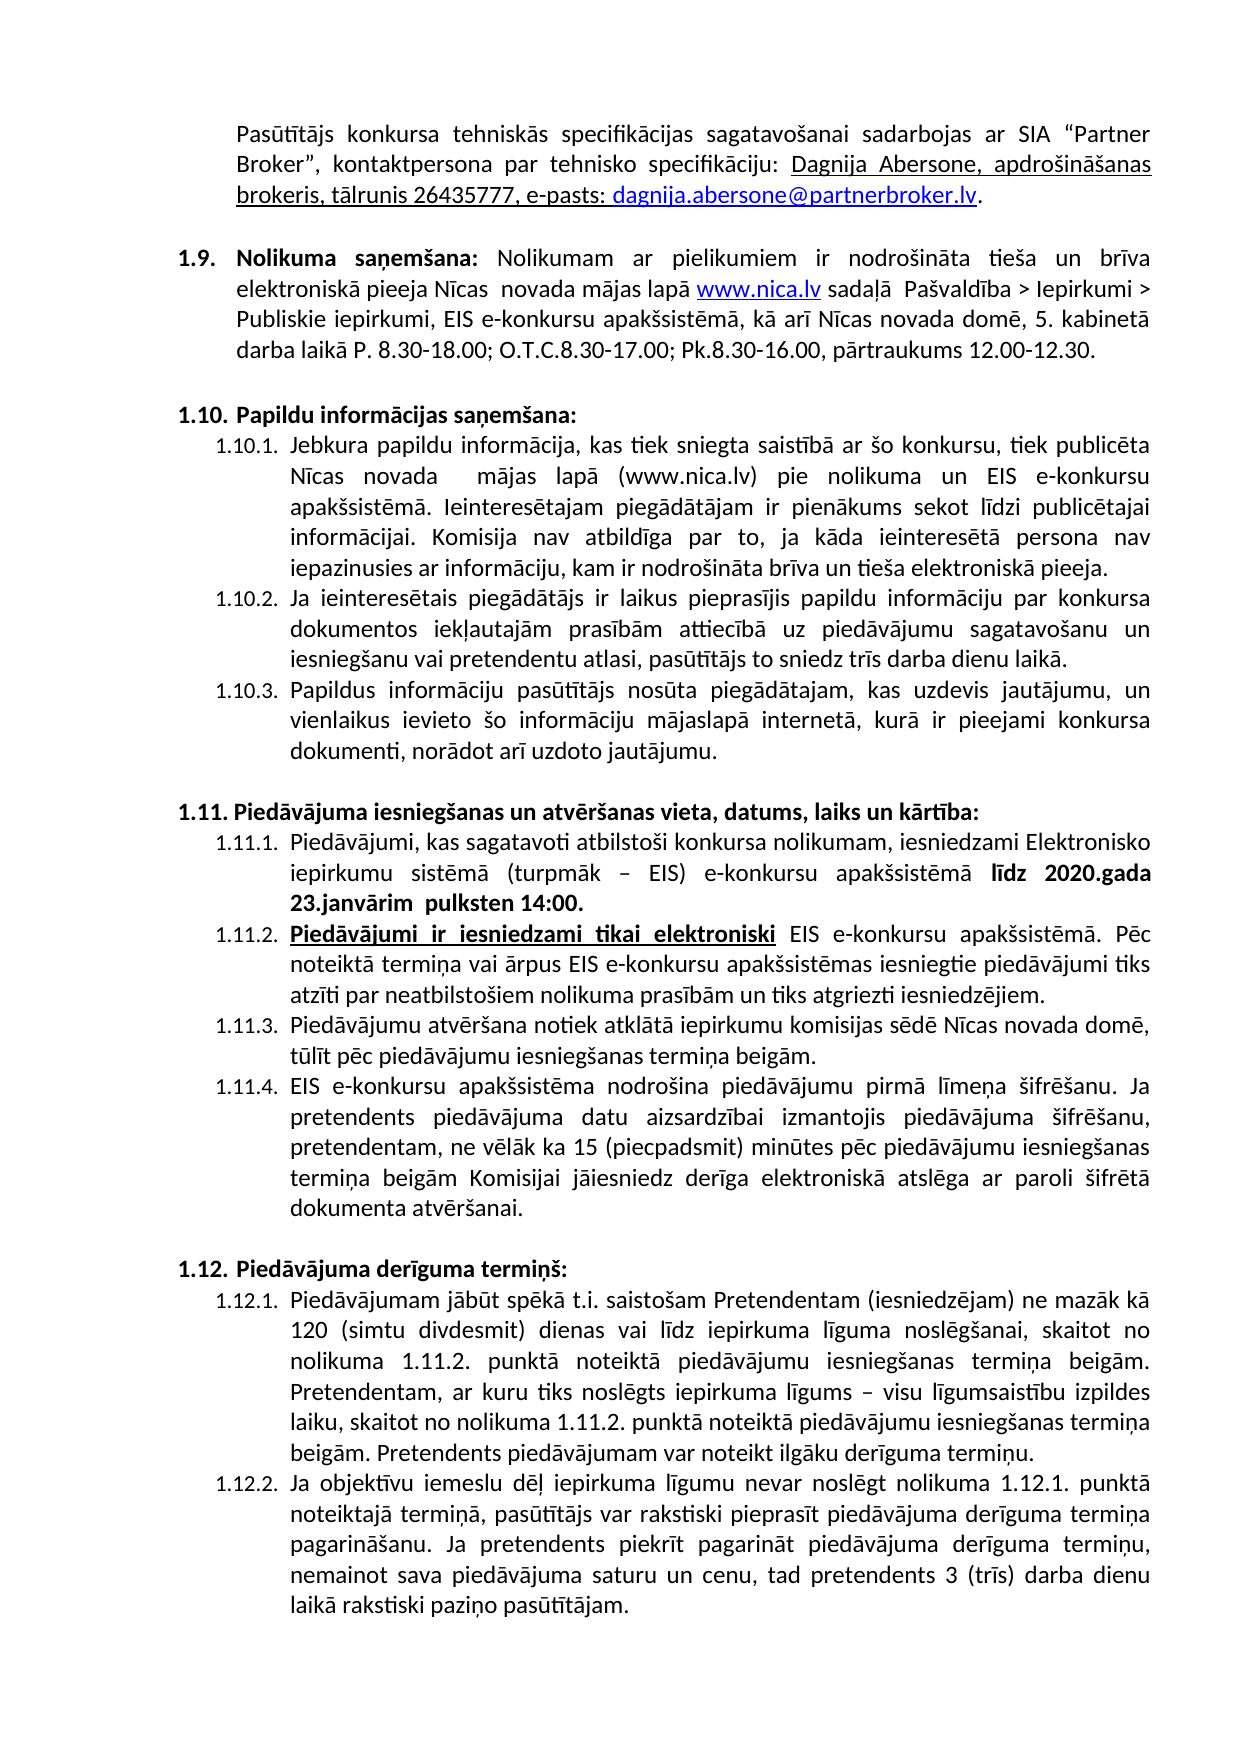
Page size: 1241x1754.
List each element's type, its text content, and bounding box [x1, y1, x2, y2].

list Piedāvājumi ir iesniedzami tikai elektroniski EIS e-konkursu apakšsistēmā. Pēc noteiktā termiņa vai ārpus EIS e-konkursu apakšsistēmas iesniegtie piedāvājumi tiks atzīti par neatbilstošiem nolikuma prasībām un tiks atgriezti iesniedzējiem. [215, 918, 1152, 1009]
list Ja objektīvu iemeslu dēļ iepirkuma līgumu nevar noslēgt nolikuma 1.12.1. punktā noteiktajā termiņā, pasūtītājs var rakstiski pieprasīt piedāvājuma derīguma termiņa pagarināšanu. Ja pretendents piekrīt pagarināt piedāvājuma derīguma termiņu, nemainot sava piedāvājuma saturu un cenu, tad pretendents 3 (trīs) darba dienu laikā rakstiski paziņo pasūtītājam. [215, 1467, 1152, 1620]
list Piedāvājumam jābūt spēkā t.i. saistošam Pretendentam (iesniedzējam) ne mazāk kā 120 (simtu divdesmit) dienas vai līdz iepirkuma līguma noslēgšanai, skaitot no nolikuma 1.11.2. punktā noteiktā piedāvājumu iesniegšanas termiņa beigām. Pretendentam, ar kuru tiks noslēgts iepirkuma līgums – visu līgumsaistību izpildes laiku, skaitot no nolikuma 1.11.2. punktā noteiktā piedāvājumu iesniegšanas termiņa beigām. Pretendents piedāvājumam var noteikt ilgāku derīguma termiņu. [215, 1284, 1152, 1467]
list Piedāvājumi, kas sagatavoti atbilstoši konkursa nolikumam, iesniedzami Elektronisko iepirkumu sistēmā (turpmāk – EIS) e-konkursu apakšsistēmā līdz 2020.gada 23.janvārim pulksten 14:00. [215, 826, 1152, 918]
title Jebkura papildu informācija, kas tiek sniegta saistībā ar šo konkursu, tiek publicēta Nīcas novada mājas lapā (www.nica.lv) pie nolikuma un EIS e-konkursu apakšsistēmā. Ieinteresētajam piegādātājam ir pienākums sekot līdzi publicētajai informācijai. Komisija nav atbildīga par to, ja kāda ieinteresētā persona nav iepazinusies ar informāciju, kam ir nodrošināta brīva un tieša elektroniskā pieeja. [215, 429, 1152, 582]
list Piedāvājuma iesniegšanas un atvēršanas vieta, datums, laiks un kārtība: [177, 796, 1152, 826]
title Papildus informāciju pasūtītājs nosūta piegādātajam, kas uzdevis jautājumu, un vienlaikus ievieto šo informāciju mājaslapā internetā, kurā ir pieejami konkursa dokumenti, norādot arī uzdoto jautājumu. [215, 674, 1152, 765]
list EIS e-konkursu apakšsistēma nodrošina piedāvājumu pirmā līmeņa šifrēšanu. Ja pretendents piedāvājuma datu aizsardzībai izmantojis piedāvājuma šifrēšanu, pretendentam, ne vēlāk ka 15 (piecpadsmit) minūtes pēc piedāvājumu iesniegšanas termiņa beigām Komisijai jāiesniedz derīga elektroniskā atslēga ar paroli šifrētā dokumenta atvēršanai. [215, 1071, 1152, 1223]
list Piedāvājuma derīguma termiņš: [177, 1254, 1152, 1284]
list Nolikuma saņemšana: Nolikumam ar pielikumiem ir nodrošināta tieša un brīva elektroniskā pieeja Nīcas novada mājas lapā www.nica.lv sadaļā Pašvaldība > Iepirkumi > Publiskie iepirkumi, EIS e-konkursu apakšsistēmā, kā arī Nīcas novada domē, 5. kabinetā darba laikā P. 8.30-18.00; O.T.C.8.30-17.00; Pk.8.30-16.00, pārtraukums 12.00-12.30. [177, 242, 1152, 364]
list Piedāvājumu atvēršana notiek atklātā iepirkumu komisijas sēdē Nīcas novada domē, tūlīt pēc piedāvājumu iesniegšanas termiņa beigām. [215, 1009, 1152, 1071]
title Pasūtītājs konkursa tehniskās specifikācijas sagatavošanai sadarbojas ar SIA “Partner Broker”, kontaktpersona par tehnisko specifikāciju: Dagnija Abersone, apdrošināšanas brokeris, tālrunis 26435777, e-pasts: dagnija.abersone@partnerbroker.lv. [236, 118, 1152, 210]
title Ja ieinteresētais piegādātājs ir laikus pieprasījis papildu informāciju par konkursa dokumentos iekļautajām prasībām attiecībā uz piedāvājumu sagatavošanu un iesniegšanu vai pretendentu atlasi, pasūtītājs to sniedz trīs darba dienu laikā. [215, 582, 1152, 674]
list Papildu informācijas saņemšana: [177, 399, 1152, 429]
